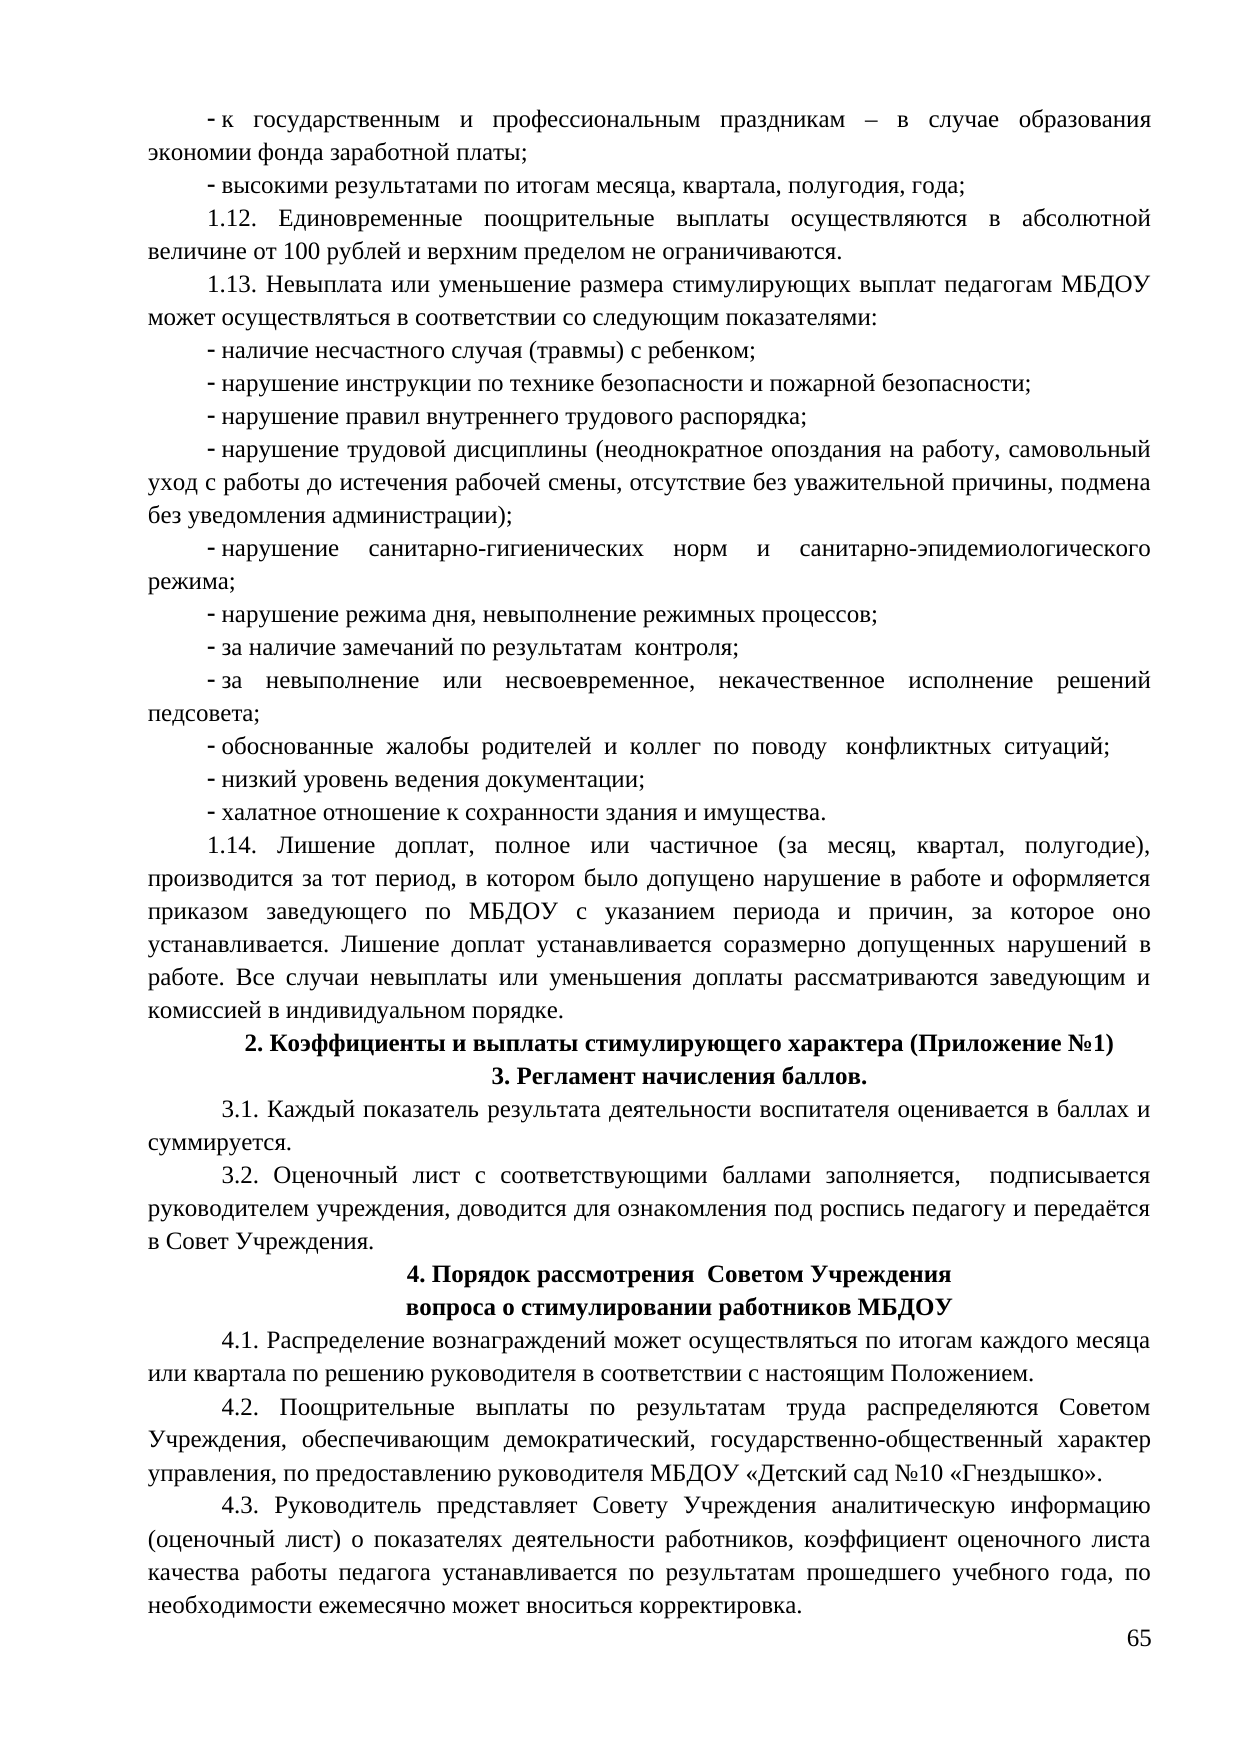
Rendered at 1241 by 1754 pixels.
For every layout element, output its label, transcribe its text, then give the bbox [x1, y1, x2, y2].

text 1.14. Лишение доплат, полное или частичное (за месяц, квартал, полугодие), производится за тот период, в котором было допущено нарушение в работе и оформляется приказом заведующего по МБДОУ с указанием периода и причин, за которое оно устанавливается. Лишение доплат устанавливается соразмерно допущенных нарушений в работе. Все случаи невыплаты или уменьшения доплаты рассматриваются заведующим и комиссией в индивидуальном порядке. [148, 830, 1152, 1024]
list обоснованные жалобы родителей и коллег по поводу конфликтных ситуаций; [148, 731, 1152, 760]
list нарушение санитарно-гигиенических норм и санитарно-эпидемиологического режима; [148, 533, 1152, 595]
text 2. Коэффициенты и выплаты стимулирующего характера (Приложение №1) [148, 1028, 1152, 1057]
text вопроса о стимулировании работников МБДОУ [148, 1292, 1152, 1321]
text 3.1. Каждый показатель результата деятельности воспитателя оценивается в баллах и суммируется. [148, 1094, 1152, 1156]
text 4. Порядок рассмотрения Советом Учреждения [148, 1259, 1152, 1288]
text 3. Регламент начисления баллов. [148, 1061, 1152, 1090]
list нарушение трудовой дисциплины (неоднократное опоздания на работу, самовольный уход с работы до истечения рабочей смены, отсутствие без уважительной причины, подмена без уведомления администрации); [148, 434, 1152, 529]
list высокими результатами по итогам месяца, квартала, полугодия, года; [148, 170, 1152, 198]
list наличие несчастного случая (травмы) с ребенком; [148, 335, 1152, 364]
text 1.13. Невыплата или уменьшение размера стимулирующих выплат педагогам МБДОУ может осуществляться в соответствии со следующим показателями: [148, 269, 1152, 331]
list нарушение правил внутреннего трудового распорядка; [148, 401, 1152, 430]
text 1.12. Единовременные поощрительные выплаты осуществляются в абсолютной величине от 100 рублей и верхним пределом не ограничиваются. [148, 203, 1152, 264]
text 4.3. Руководитель представляет Совету Учреждения аналитическую информацию (оценочный лист) о показателях деятельности работников, коэффициент оценочного листа качества работы педагога устанавливается по результатам прошедшего учебного года, по необходимости ежемесячно может вноситься корректировка. [148, 1491, 1152, 1618]
list нарушение режима дня, невыполнение режимных процессов; [148, 599, 1152, 628]
list низкий уровень ведения документации; [148, 764, 1152, 793]
list к государственным и профессиональным праздникам – в случае образования экономии фонда заработной платы; [148, 104, 1152, 166]
text 4.1. Распределение вознаграждений может осуществляться по итогам каждого месяца или квартала по решению руководителя в соответствии с настоящим Положением. [148, 1326, 1152, 1387]
text 3.2. Оценочный лист с соответствующими баллами заполняется, подписывается руководителем учреждения, доводится для ознакомления под роспись педагогу и передаётся в Совет Учреждения. [148, 1160, 1152, 1255]
list за невыполнение или несвоевременное, некачественное исполнение решений педсовета; [148, 665, 1152, 727]
list за наличие замечаний по результатам контроля; [148, 632, 1152, 661]
list халатное отношение к сохранности здания и имущества. [148, 797, 1152, 826]
text 4.2. Поощрительные выплаты по результатам труда распределяются Советом Учреждения, обеспечивающим демократический, государственно-общественный характер управления, по предоставлению руководителя МБДОУ «Детский сад №10 «Гнездышко». [148, 1392, 1152, 1486]
list нарушение инструкции по технике безопасности и пожарной безопасности; [148, 368, 1152, 397]
